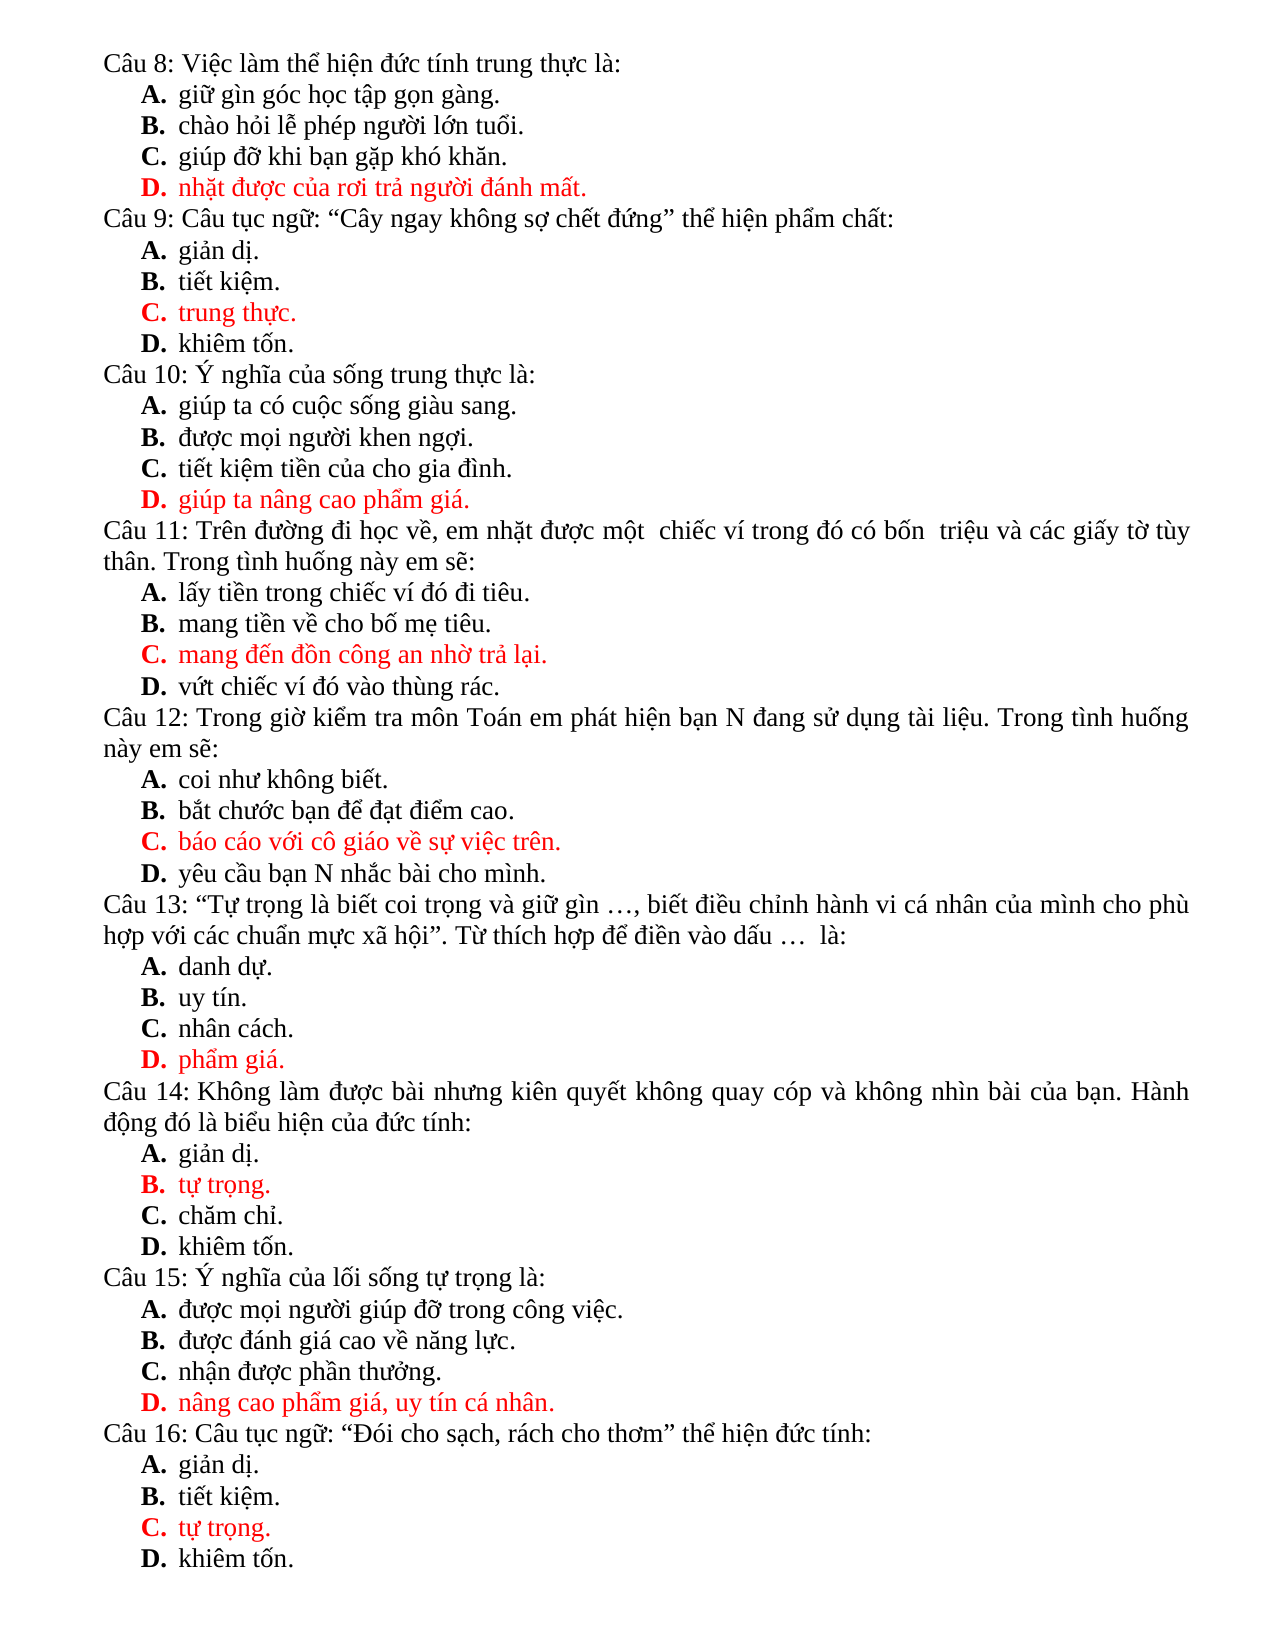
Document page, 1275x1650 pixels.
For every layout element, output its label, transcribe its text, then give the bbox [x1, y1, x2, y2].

list giúp ta có cuộc sống giàu sang. [141, 389, 1191, 421]
list tự trọng. [141, 1511, 1191, 1542]
list trung thực. [141, 296, 1191, 327]
list nhặt được của rơi trả người đánh mất. [141, 171, 1191, 203]
list khiêm tốn. [141, 1230, 1191, 1262]
text Câu 16: Câu tục ngữ: “Đói cho sạch, rách cho thơm” thể hiện đức tính: [103, 1417, 1191, 1448]
list giữ gìn góc học tập gọn gàng. [141, 78, 1191, 109]
text Câu 14: Không làm được bài nhưng kiên quyết không quay cóp và không nhìn bài của bạn. Hành động đó là biểu hiện của đức tính: [103, 1075, 1191, 1137]
list khiêm tốn. [141, 1542, 1191, 1573]
list nhận được phần thưởng. [141, 1355, 1191, 1386]
list nâng cao phẩm giá, uy tín cá nhân. [141, 1386, 1191, 1417]
list mang tiền về cho bố mẹ tiêu. [141, 607, 1191, 639]
list danh dự. [141, 950, 1191, 981]
list mang đến đồn công an nhờ trả lại. [141, 639, 1191, 670]
text Câu 13: “Tự trọng là biết coi trọng và giữ gìn …, biết điều chỉnh hành vi cá nhân của mình cho phù hợp với các chuẩn mực xã hội”. Từ thích hợp để điền vào dấu … là: [103, 888, 1191, 950]
list giúp ta nâng cao phẩm giá. [141, 483, 1191, 514]
text Câu 8: Việc làm thể hiện đức tính trung thực là: [103, 47, 1191, 78]
list khiêm tốn. [141, 327, 1191, 358]
list giản dị. [141, 1448, 1191, 1479]
list được mọi người giúp đỡ trong công việc. [141, 1293, 1191, 1324]
text Câu 12: Trong giờ kiểm tra môn Toán em phát hiện bạn N đang sử dụng tài liệu. Trong tình huống này em sẽ: [103, 701, 1191, 763]
text Câu 10: Ý nghĩa của sống trung thực là: [103, 358, 1191, 389]
list yêu cầu bạn N nhắc bài cho mình. [141, 857, 1191, 888]
list được mọi người khen ngợi. [141, 421, 1191, 452]
text Câu 9: Câu tục ngữ: “Cây ngay không sợ chết đứng” thể hiện phẩm chất: [103, 203, 1191, 234]
list nhân cách. [141, 1012, 1191, 1043]
list tự trọng. [141, 1168, 1191, 1199]
list tiết kiệm tiền của cho gia đình. [141, 452, 1191, 483]
list tiết kiệm. [141, 1479, 1191, 1511]
list lấy tiền trong chiếc ví đó đi tiêu. [141, 576, 1191, 607]
list coi như không biết. [141, 763, 1191, 794]
list chăm chỉ. [141, 1199, 1191, 1230]
list giản dị. [141, 1137, 1191, 1168]
list được đánh giá cao về năng lực. [141, 1324, 1191, 1355]
list tiết kiệm. [141, 265, 1191, 296]
list vứt chiếc ví đó vào thùng rác. [141, 670, 1191, 701]
list báo cáo với cô giáo về sự việc trên. [141, 826, 1191, 857]
list phẩm giá. [141, 1043, 1191, 1075]
list bắt chước bạn để đạt điểm cao. [141, 794, 1191, 826]
list chào hỏi lễ phép người lớn tuổi. [141, 109, 1191, 140]
list uy tín. [141, 981, 1191, 1012]
text Câu 15: Ý nghĩa của lối sống tự trọng là: [103, 1262, 1191, 1293]
text Câu 11: Trên đường đi học về, em nhặt được một chiếc ví trong đó có bốn triệu và các giấy tờ tùy thân. Trong tình huống này em sẽ: [103, 514, 1191, 576]
list giúp đỡ khi bạn gặp khó khăn. [141, 140, 1191, 171]
list giản dị. [141, 234, 1191, 265]
